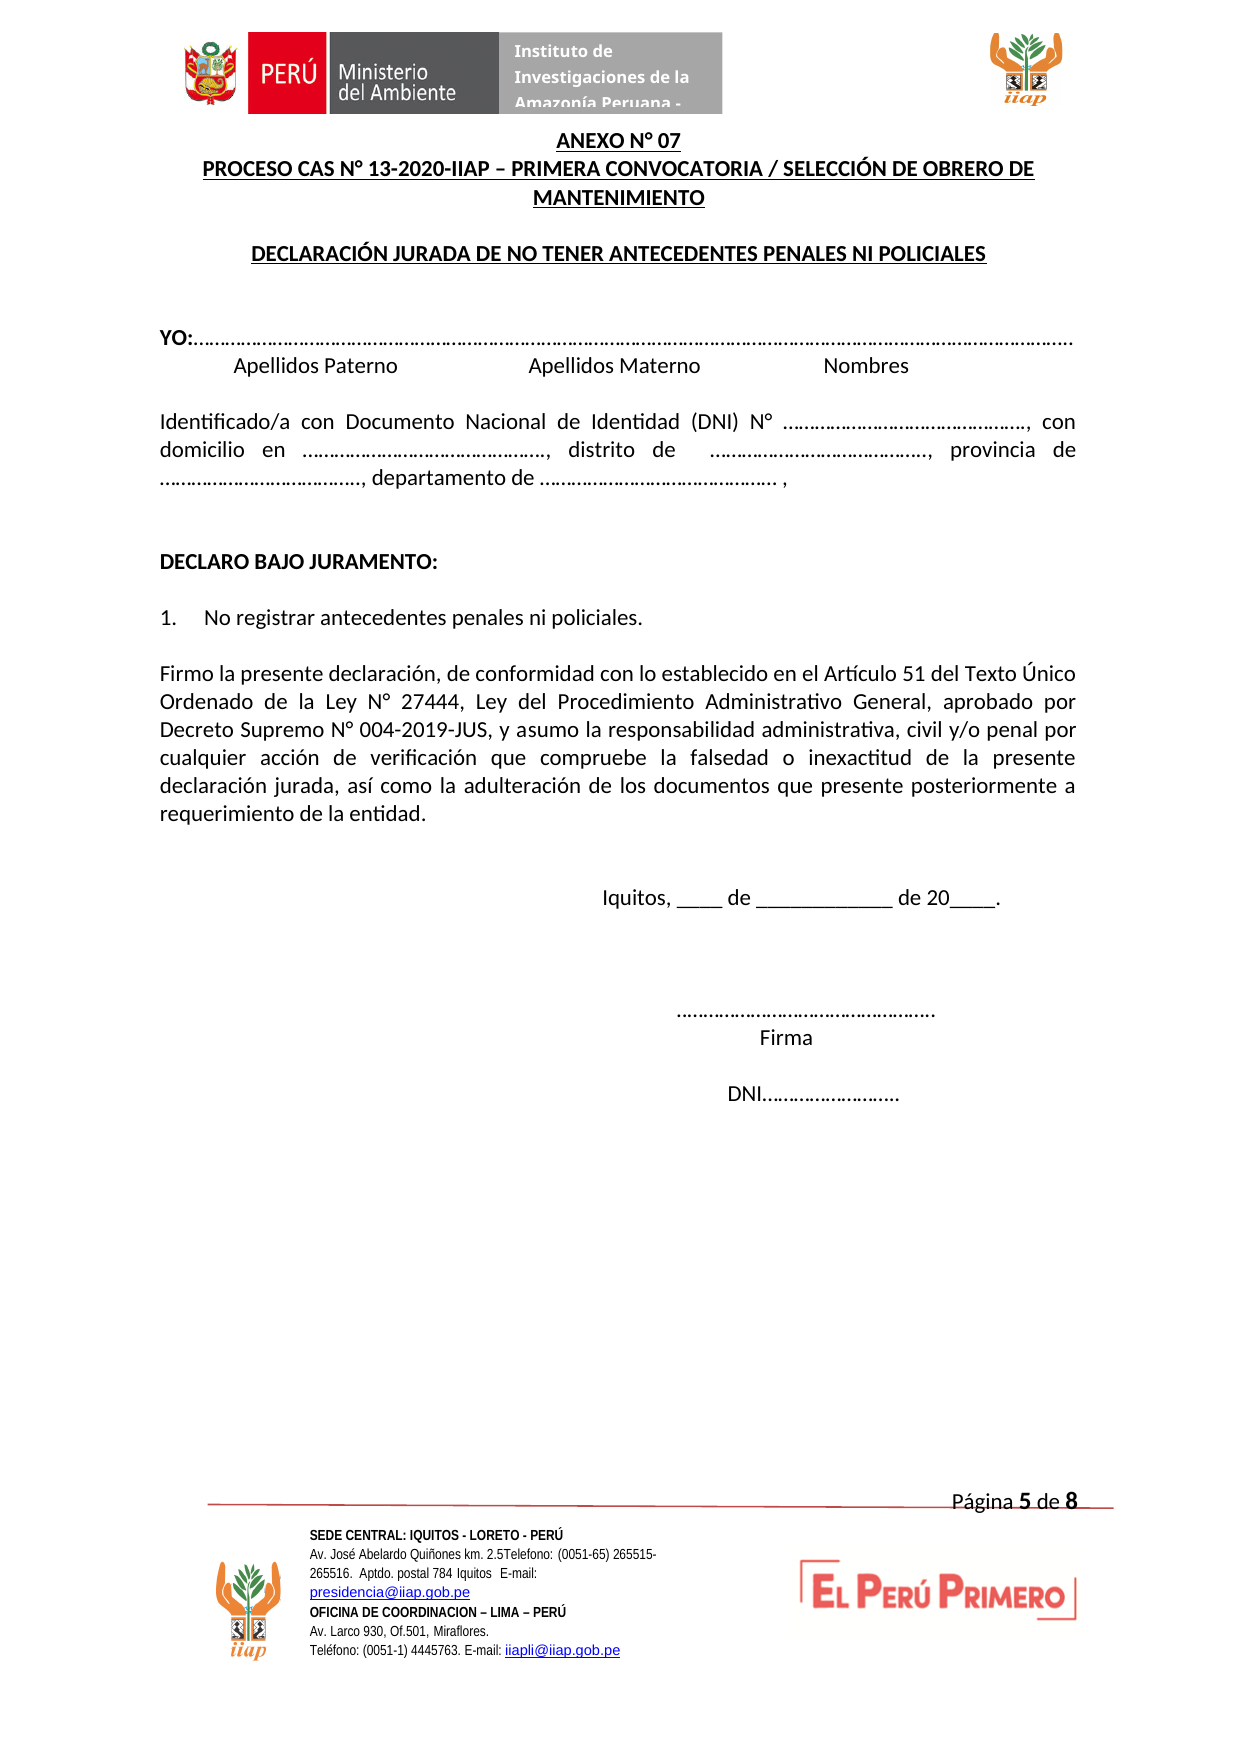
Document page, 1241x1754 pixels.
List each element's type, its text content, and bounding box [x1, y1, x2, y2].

text Firmo la presente declaración, de conformidad con lo establecido en el Artículo 51 del Texto Único Ordenado de la Ley N° 27444, Ley del Procedimiento Administrativo General, aprobado por Decreto Supremo N° 004-2019-JUS, y asumo la responsabilidad administrativa, civil y/o penal por cualquier acción de verificación que compruebe la falsedad o inexactitud de la presente declaración jurada, así como la adulteración de los documentos que presente posteriormente a requerimiento de la entidad. [159, 659, 1078, 827]
text Firma [676, 1023, 1078, 1051]
text Iquitos, ____ de ____________ de 20____. [569, 883, 1078, 911]
picture [787, 1545, 1082, 1638]
text ANEXO N° 07 [159, 127, 1078, 154]
text ..……………………………………….. [159, 995, 1078, 1023]
text Apellidos Paterno Apellidos Materno Nombres [159, 351, 1078, 379]
picture [990, 33, 1063, 106]
text DECLARO BAJO JURAMENTO: [159, 547, 1078, 575]
text DNI…………………….. [159, 1079, 1078, 1107]
text DECLARACIÓN JURADA DE NO TENER ANTECEDENTES PENALES NI POLICIALES [159, 239, 1078, 267]
list No registrar antecedentes penales ni policiales. [159, 603, 1073, 631]
text Identificado/a con Documento Nacional de Identidad (DNI) N° ………………………………………., con domicilio en ………………………………………., distrito de ………………………………….., provincia de ……………………………….., departamento de ……………………………………… , [159, 407, 1078, 491]
picture [215, 1561, 281, 1661]
text PROCESO CAS N° 13-2020-IIAP – PRIMERA CONVOCATORIA / SELECCIÓN DE OBRERO DE MANTENIMIENTO [159, 154, 1078, 211]
text YO:………………………………………………………………………………………………………………………………………………….. [159, 323, 1078, 351]
picture [173, 32, 499, 114]
